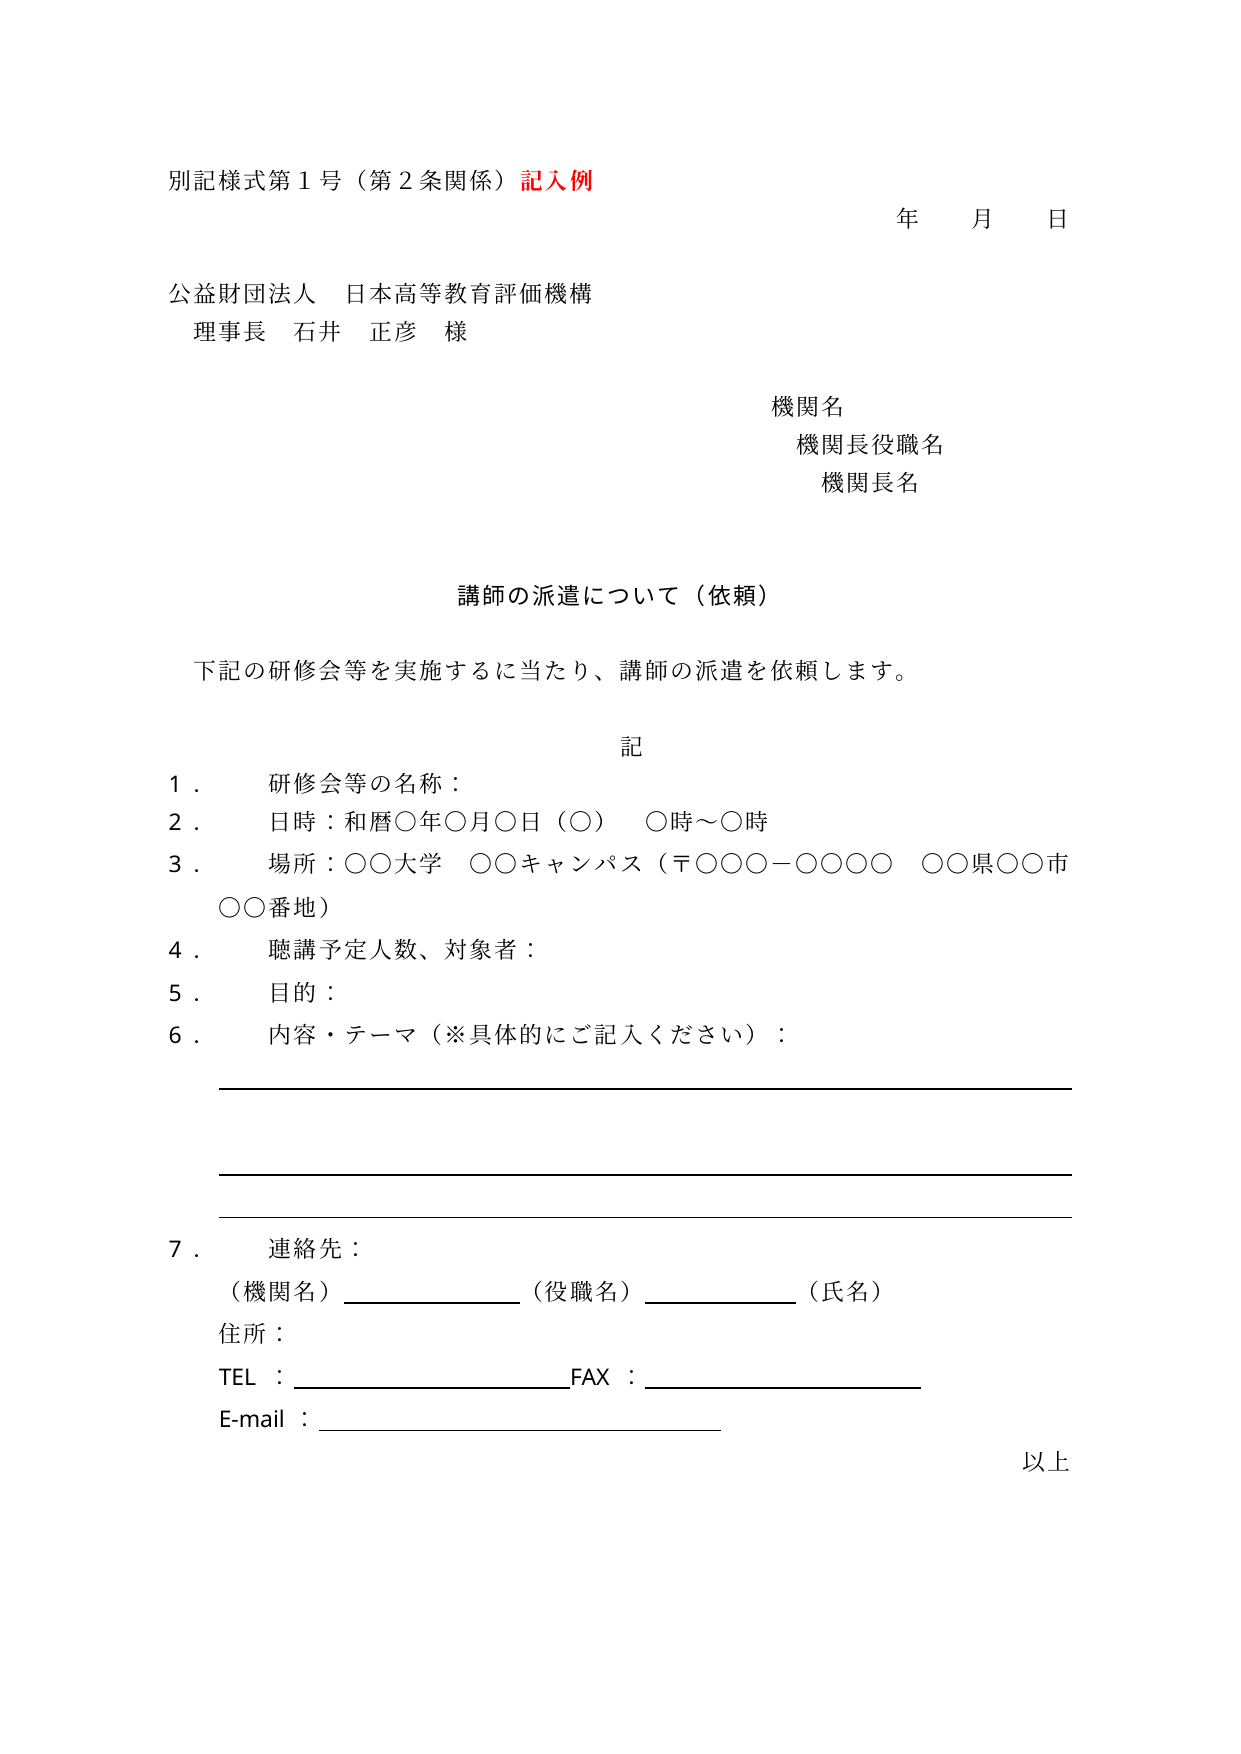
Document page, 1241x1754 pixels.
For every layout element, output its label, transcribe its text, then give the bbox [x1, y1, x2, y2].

text 機関長役職名 [168, 424, 1072, 462]
text 機関長名 [168, 462, 1072, 500]
list 内容・テーマ（※具体的にご記入ください）： [168, 1015, 1072, 1053]
text 機関名 [168, 387, 1072, 424]
text TEL： FAX： [206, 1357, 1072, 1394]
text 以上 [168, 1442, 1072, 1479]
text 別記様式第１号（第２条関係）記入例 [168, 161, 1072, 198]
text （機関名） （役職名） （氏名） [206, 1271, 1072, 1309]
text 理事長 石井 正彦 様 [168, 311, 1072, 349]
list 聴講予定人数、対象者： [168, 930, 1072, 968]
list 研修会等の名称： [168, 764, 1072, 802]
text E-mail： [206, 1399, 1072, 1437]
list 目的： [168, 973, 1072, 1010]
list 日時：和暦○年〇月〇日（〇） 〇時～〇時 [168, 802, 1072, 839]
text 年 月 日 [168, 198, 1072, 236]
list 場所：〇〇大学 〇〇キャンパス（〒〇〇〇－〇〇〇〇 〇〇県〇〇市〇〇番地） [168, 844, 1072, 925]
text 講師の派遣について（依頼） [168, 575, 1072, 613]
list 連絡先： [168, 1229, 1072, 1267]
text 下記の研修会等を実施するに当たり、講師の派遣を依頼します。 [168, 651, 1072, 688]
text 住所： [206, 1314, 1072, 1352]
subtitle 記 [168, 726, 1072, 764]
text 公益財団法人 日本高等教育評価機構 [168, 274, 1072, 311]
